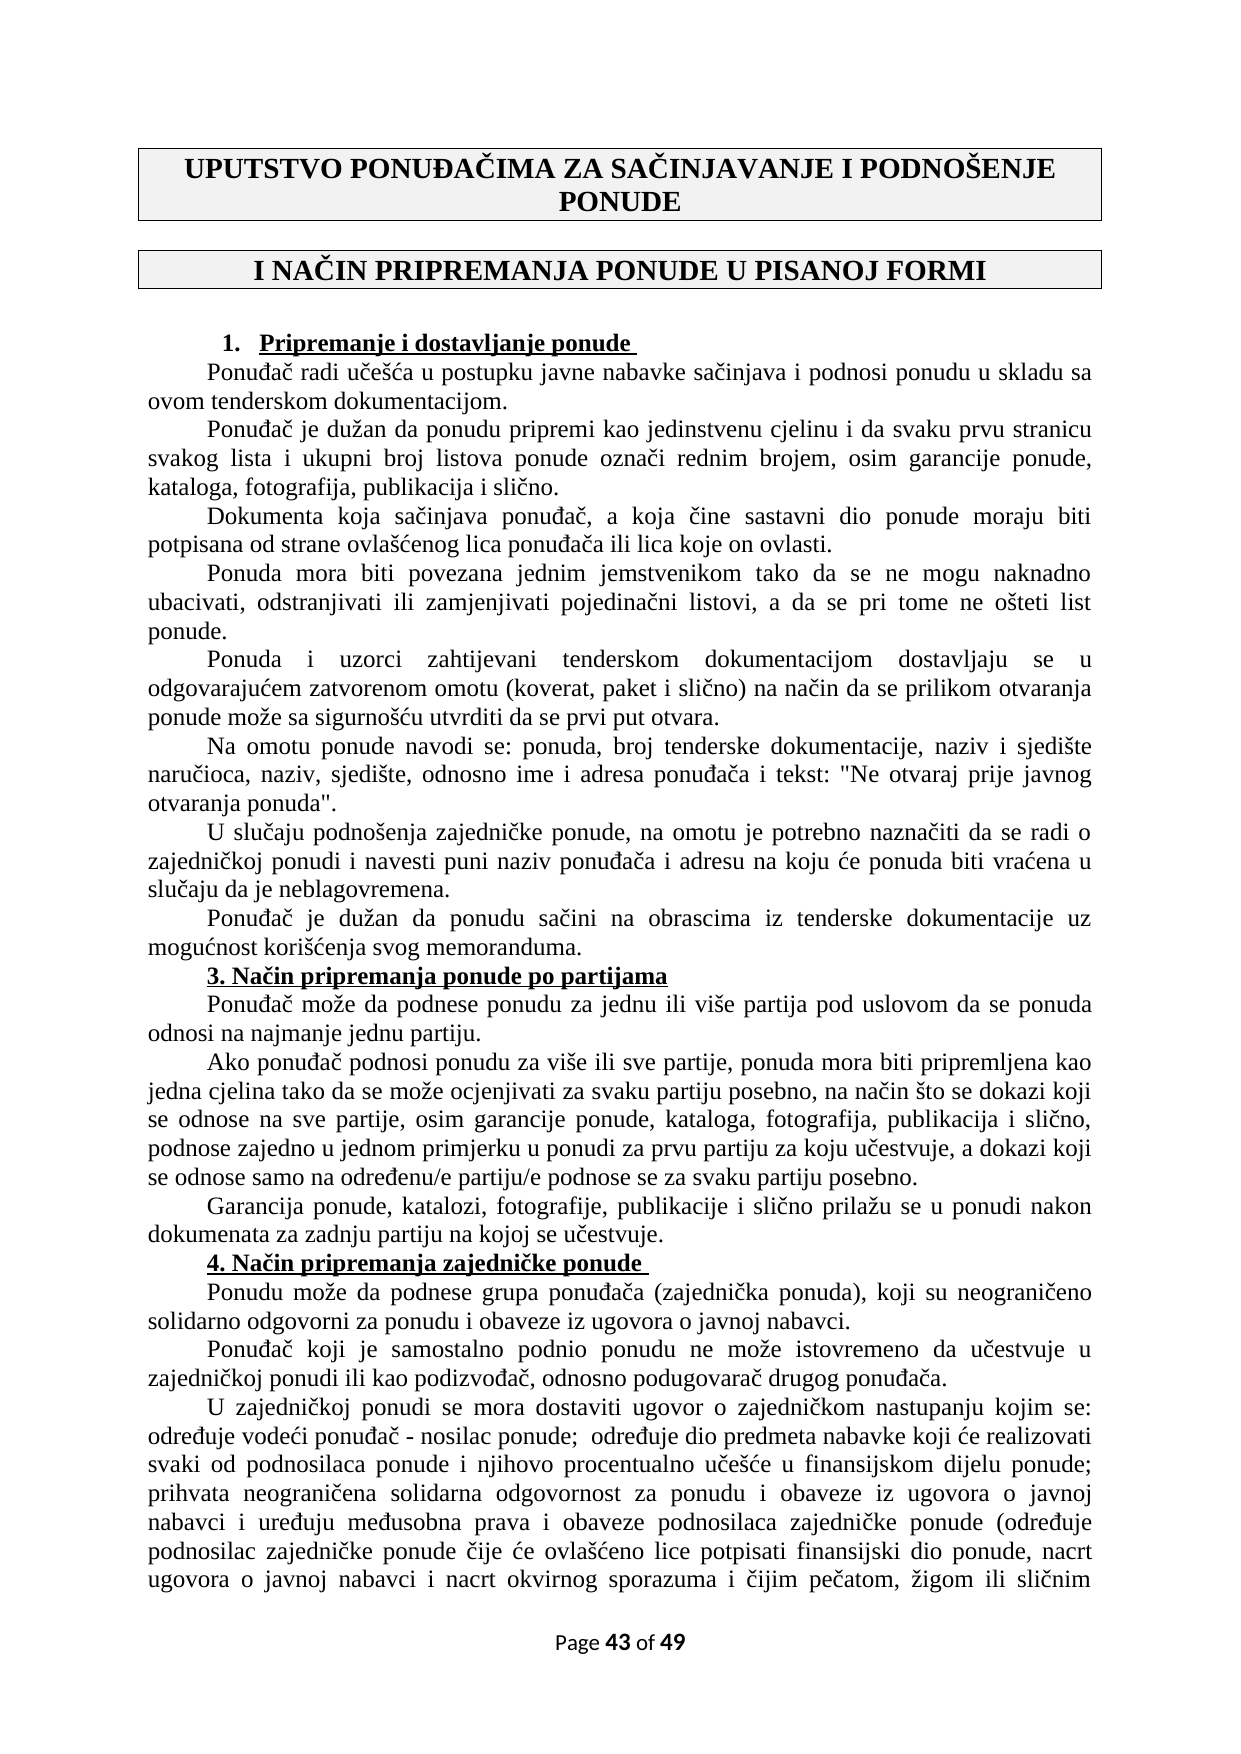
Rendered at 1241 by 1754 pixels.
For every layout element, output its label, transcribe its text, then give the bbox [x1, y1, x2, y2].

text Ponuđač je dužan da ponudu pripremi kao jedinstvenu cjelinu i da svaku prvu stranicu svakog lista i ukupni broj listova ponude označi rednim brojem, osim garancije ponude, kataloga, fotografija, publikacija i slično. [148, 414, 1093, 501]
text Ponuđač je dužan da ponudu sačini na obrascima iz tenderske dokumentacije uz mogućnost korišćenja svog memoranduma. [148, 903, 1093, 961]
text 3. Način pripremanja ponude po partijama [148, 961, 1093, 989]
text Garancija ponude, katalozi, fotografije, publikacije i slično prilažu se u ponudi nakon dokumenata za zadnju partiju na kojoj se učestvuje. [148, 1191, 1093, 1248]
text Ponuda i uzorci zahtijevani tenderskom dokumentacijom dostavljaju se u odgovarajućem zatvorenom omotu (koverat, paket i slično) na način da se prilikom otvaranja ponude može sa sigurnošću utvrditi da se prvi put otvara. [148, 644, 1093, 731]
list Pripremanje i dostavljanje ponude [222, 328, 1093, 357]
text Ponuđač može da podnese ponudu za jednu ili više partija pod uslovom da se ponuda odnosi na najmanje jednu partiju. [148, 989, 1093, 1047]
text Na omotu ponude navodi se: ponuda, broj tenderske dokumentacije, naziv i sjedište naručioca, naziv, sjedište, odnosno ime i adresa ponuđača i tekst: "Ne otvaraj prije javnog otvaranja ponuda". [148, 731, 1093, 817]
text Ako ponuđač podnosi ponudu za više ili sve partije, ponuda mora biti pripremljena kao jedna cjelina tako da se može ocjenjivati za svaku partiju posebno, na način što se dokazi koji se odnose na sve partije, osim garancije ponude, kataloga, fotografija, publikacija i slično, podnose zajedno u jednom primjerku u ponudi za prvu partiju za koju učestvuje, a dokazi koji se odnose samo na određenu/e partiju/e podnose se za svaku partiju posebno. [148, 1047, 1093, 1191]
text 4. Način pripremanja zajedničke ponude [148, 1248, 1093, 1277]
text Ponuda mora biti povezana jednim jemstvenikom tako da se ne mogu naknadno ubacivati, odstranjivati ili zamjenjivati pojedinačni listovi, a da se pri tome ne ošteti list ponude. [148, 558, 1093, 644]
text Ponuđač radi učešća u postupku javne nabavke sačinjava i podnosi ponudu u skladu sa ovom tenderskom dokumentacijom. [148, 357, 1093, 414]
list I NAČIN PRIPREMANJA PONUDE U PISANOJ FORMI [139, 251, 1101, 288]
text Ponudu može da podnese grupa ponuđača (zajednička ponuda), koji su neograničeno solidarno odgovorni za ponudu i obaveze iz ugovora o javnoj nabavci. [148, 1277, 1093, 1334]
subtitle UPUTSTVO PONUĐAČIMA ZA SAČINJAVANJE I PODNOŠENJE PONUDE [139, 149, 1101, 220]
text Dokumenta koja sačinjava ponuđač, a koja čine sastavni dio ponude moraju biti potpisana od strane ovlašćenog lica ponuđača ili lica koje on ovlasti. [148, 501, 1093, 558]
text U slučaju podnošenja zajedničke ponude, na omotu je potrebno naznačiti da se radi o zajedničkoj ponudi i navesti puni naziv ponuđača i adresu na koju će ponuda biti vraćena u slučaju da je neblagovremena. [148, 817, 1093, 903]
text Ponuđač koji je samostalno podnio ponudu ne može istovremeno da učestvuje u zajedničkoj ponudi ili kao podizvođač, odnosno podugovarač drugog ponuđača. [148, 1334, 1093, 1392]
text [148, 1392, 1093, 1593]
